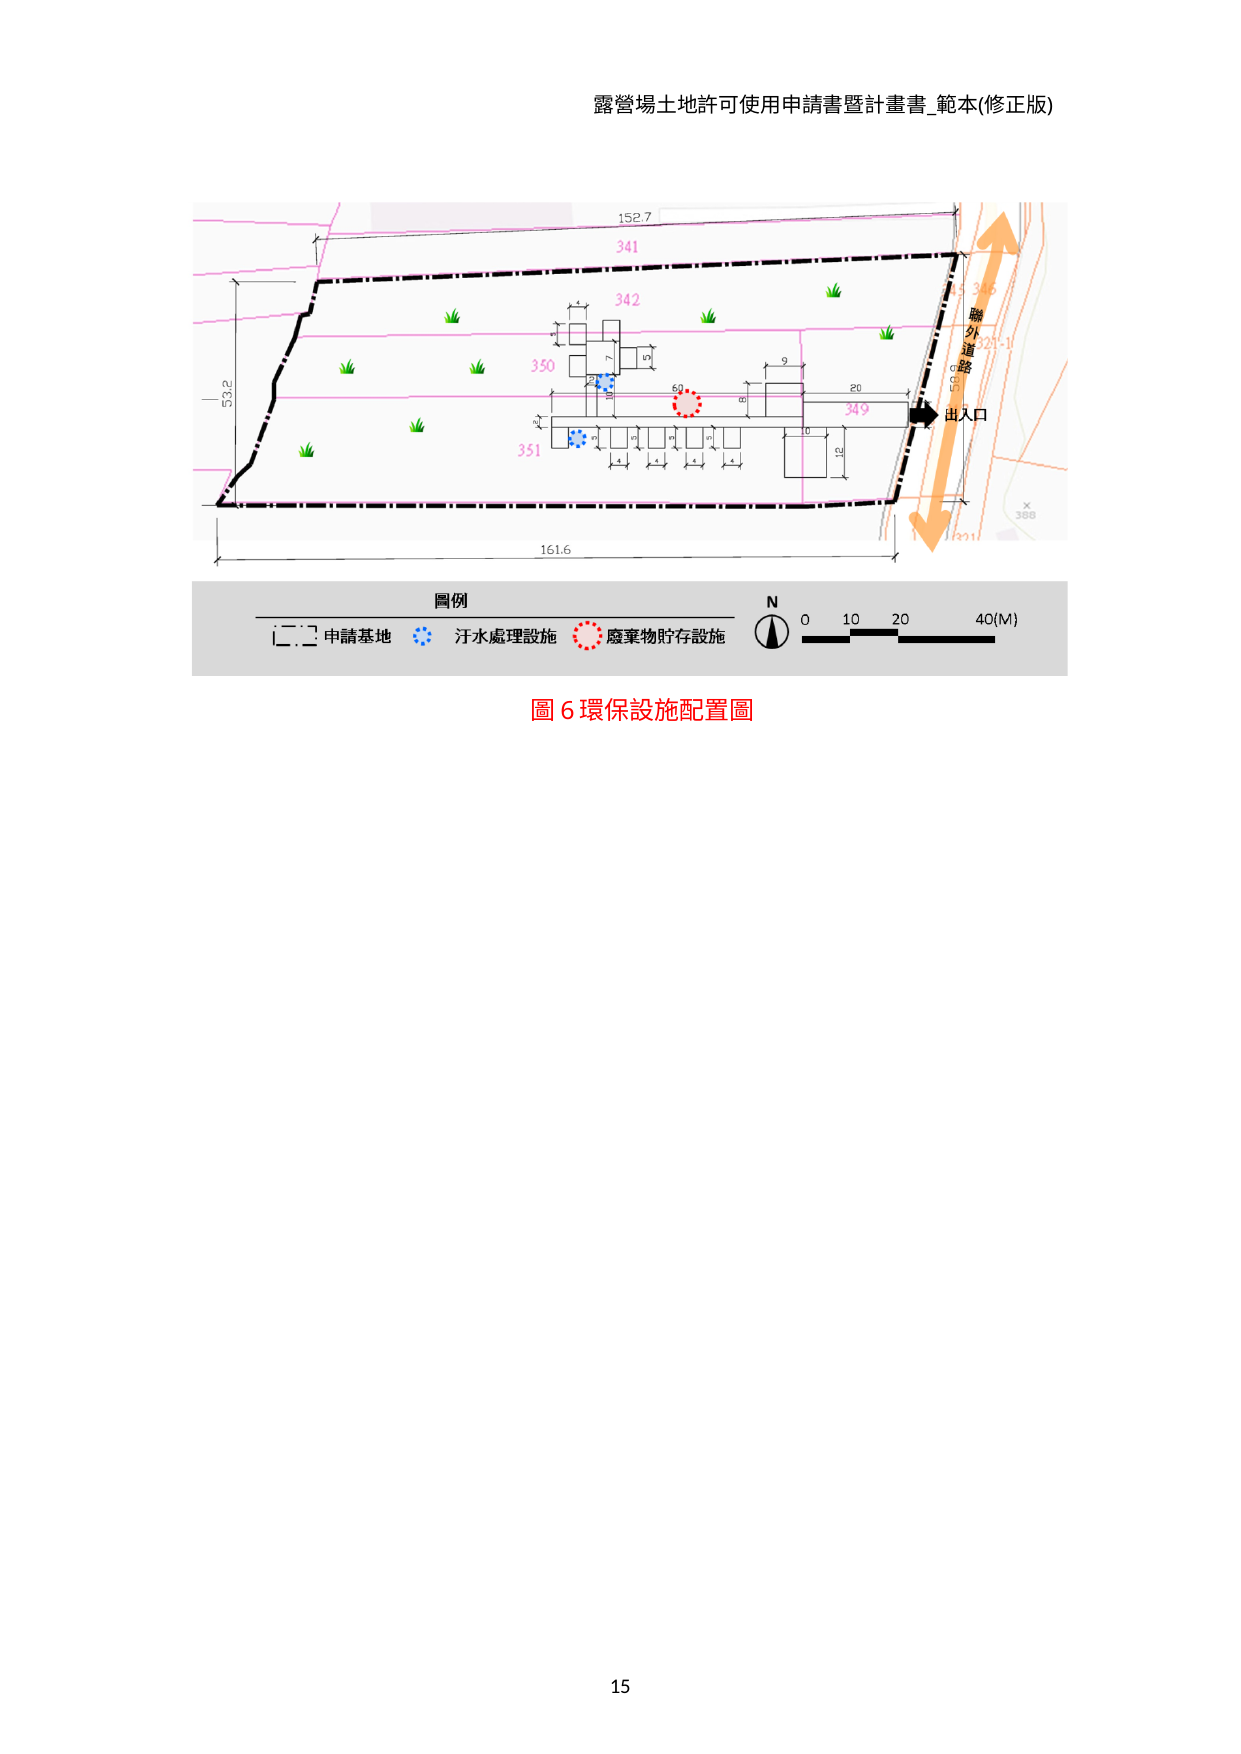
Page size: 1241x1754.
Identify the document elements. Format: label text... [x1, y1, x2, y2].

picture [187, 164, 1068, 676]
text 圖6環保設施配置圖 [227, 689, 1053, 727]
